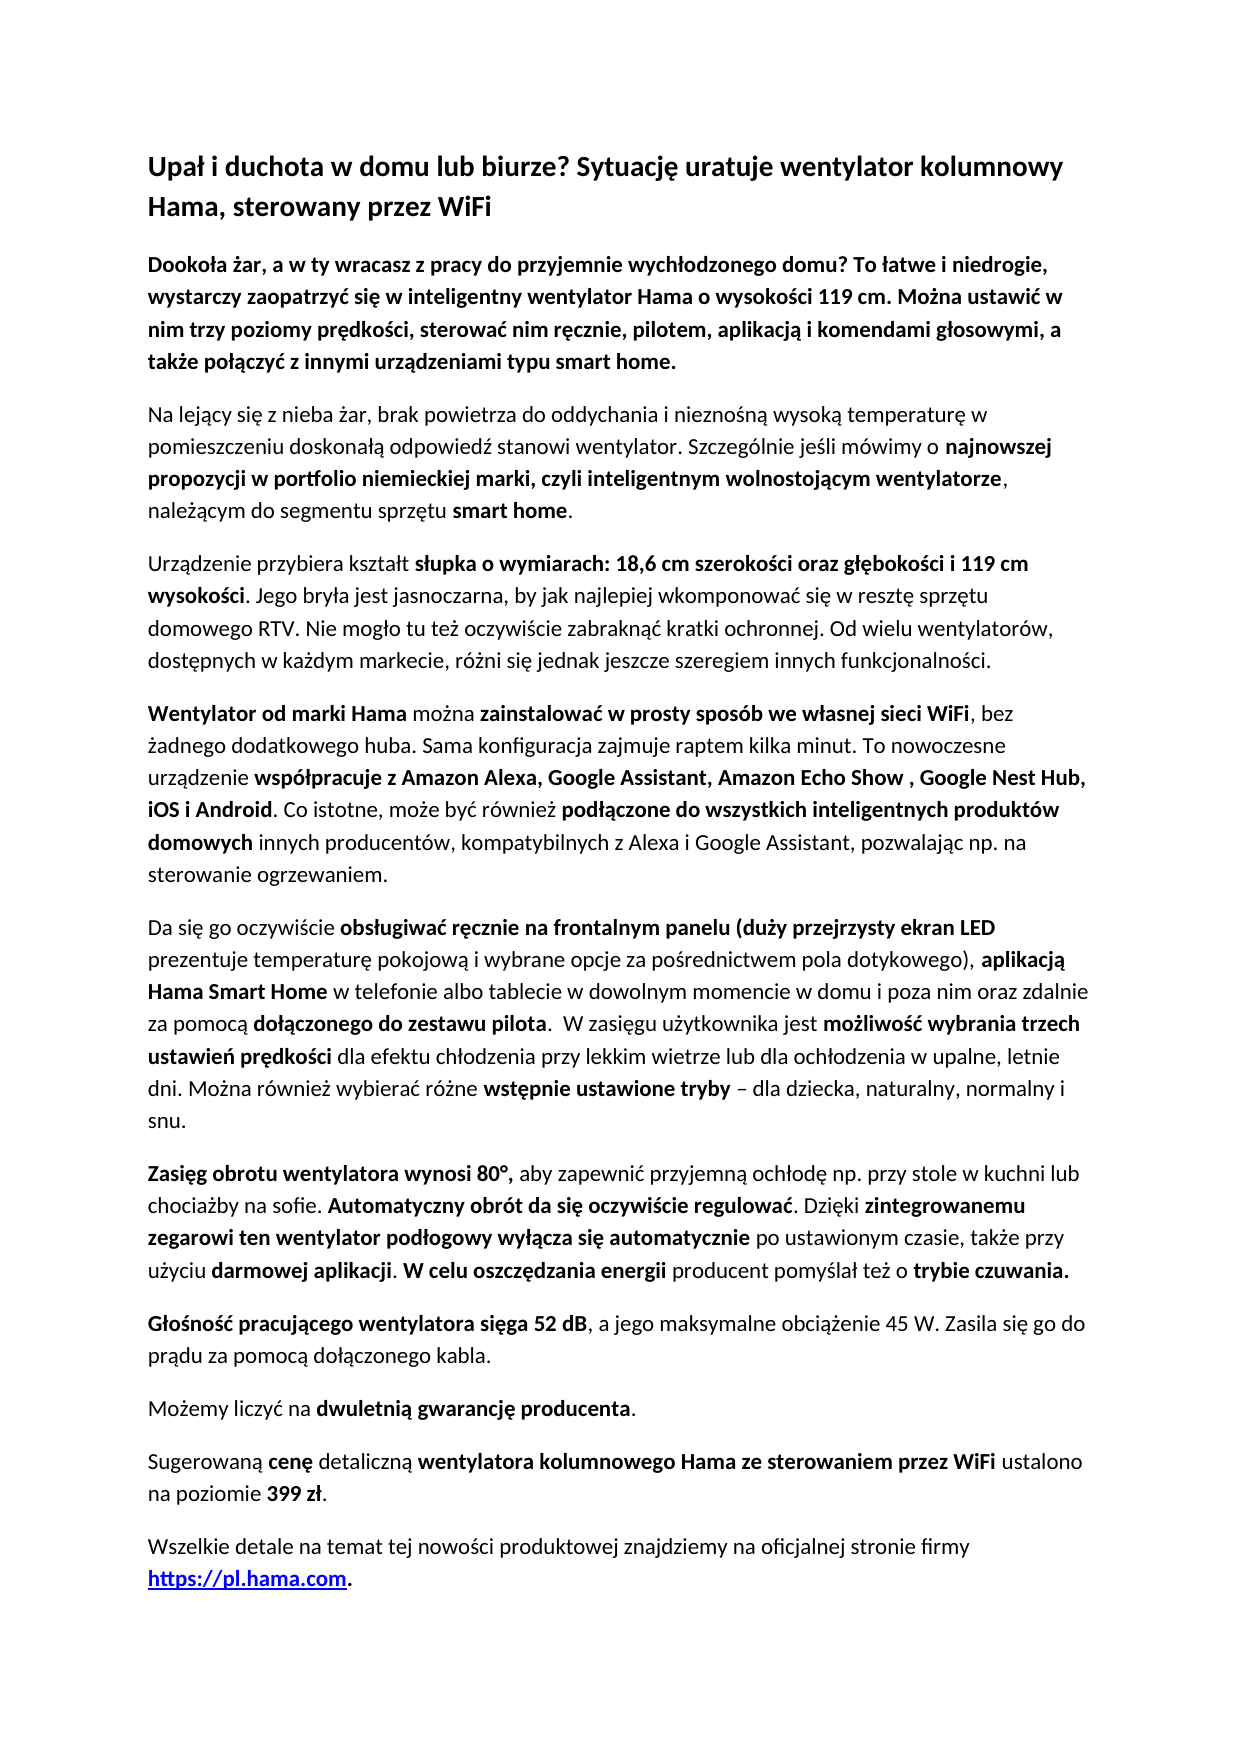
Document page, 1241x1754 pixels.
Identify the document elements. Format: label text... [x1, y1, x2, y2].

text Da się go oczywiście obsługiwać ręcznie na frontalnym panelu (duży przejrzysty ekran LED prezentuje temperaturę pokojową i wybrane opcje za pośrednictwem pola dotykowego), aplikacją Hama Smart Home w telefonie albo tablecie w dowolnym momencie w domu i poza nim oraz zdalnie za pomocą dołączonego do zestawu pilota. W zasięgu użytkownika jest możliwość wybrania trzech ustawień prędkości dla efektu chłodzenia przy lekkim wietrze lub dla ochłodzenia w upalne, letnie dni. Można również wybierać różne wstępnie ustawione tryby – dla dziecka, naturalny, normalny i snu. [148, 913, 1093, 1134]
text Możemy liczyć na dwuletnią gwarancję producenta. [148, 1394, 1093, 1422]
text Sugerowaną cenę detaliczną wentylatora kolumnowego Hama ze sterowaniem przez WiFi ustalono na poziomie 399 zł. [148, 1447, 1093, 1507]
text Wszelkie detale na temat tej nowości produktowej znajdziemy na oficjalnej stronie firmy https://pl.hama.com. [148, 1532, 1093, 1592]
text Wentylator od marki Hama można zainstalować w prosty sposób we własnej sieci WiFi, bez żadnego dodatkowego huba. Sama konfiguracja zajmuje raptem kilka minut. To nowoczesne urządzenie współpracuje z Amazon Alexa, Google Assistant, Amazon Echo Show , Google Nest Hub, iOS i Android. Co istotne, może być również podłączone do wszystkich inteligentnych produktów domowych innych producentów, kompatybilnych z Alexa i Google Assistant, pozwalając np. na sterowanie ogrzewaniem. [148, 699, 1093, 888]
text Urządzenie przybiera kształt słupka o wymiarach: 18,6 cm szerokości oraz głębokości i 119 cm wysokości. Jego bryła jest jasnoczarna, by jak najlepiej wkomponować się w resztę sprzętu domowego RTV. Nie mogło tu też oczywiście zabraknąć kratki ochronnej. Od wielu wentylatorów, dostępnych w każdym markecie, różni się jednak jeszcze szeregiem innych funkcjonalności. [148, 549, 1093, 674]
text Zasięg obrotu wentylatora wynosi 80°, aby zapewnić przyjemną ochłodę np. przy stole w kuchni lub chociażby na sofie. Automatyczny obrót da się oczywiście regulować. Dzięki zintegrowanemu zegarowi ten wentylator podłogowy wyłącza się automatycznie po ustawionym czasie, także przy użyciu darmowej aplikacji. W celu oszczędzania energii producent pomyślał też o trybie czuwania. [148, 1159, 1093, 1284]
text Upał i duchota w domu lub biurze? Sytuację uratuje wentylator kolumnowy Hama, sterowany przez WiFi [148, 148, 1093, 224]
text Na lejący się z nieba żar, brak powietrza do oddychania i nieznośną wysoką temperaturę w pomieszczeniu doskonałą odpowiedź stanowi wentylator. Szczególnie jeśli mówimy o najnowszej propozycji w portfolio niemieckiej marki, czyli inteligentnym wolnostojącym wentylatorze, należącym do segmentu sprzętu smart home. [148, 400, 1093, 524]
text Dookoła żar, a w ty wracasz z pracy do przyjemnie wychłodzonego domu? To łatwe i niedrogie, wystarczy zaopatrzyć się w inteligentny wentylator Hama o wysokości 119 cm. Można ustawić w nim trzy poziomy prędkości, sterować nim ręcznie, pilotem, aplikacją i komendami głosowymi, a także połączyć z innymi urządzeniami typu smart home. [148, 250, 1093, 375]
text Głośność pracującego wentylatora sięga 52 dB, a jego maksymalne obciążenie 45 W. Zasila się go do prądu za pomocą dołączonego kabla. [148, 1309, 1093, 1369]
